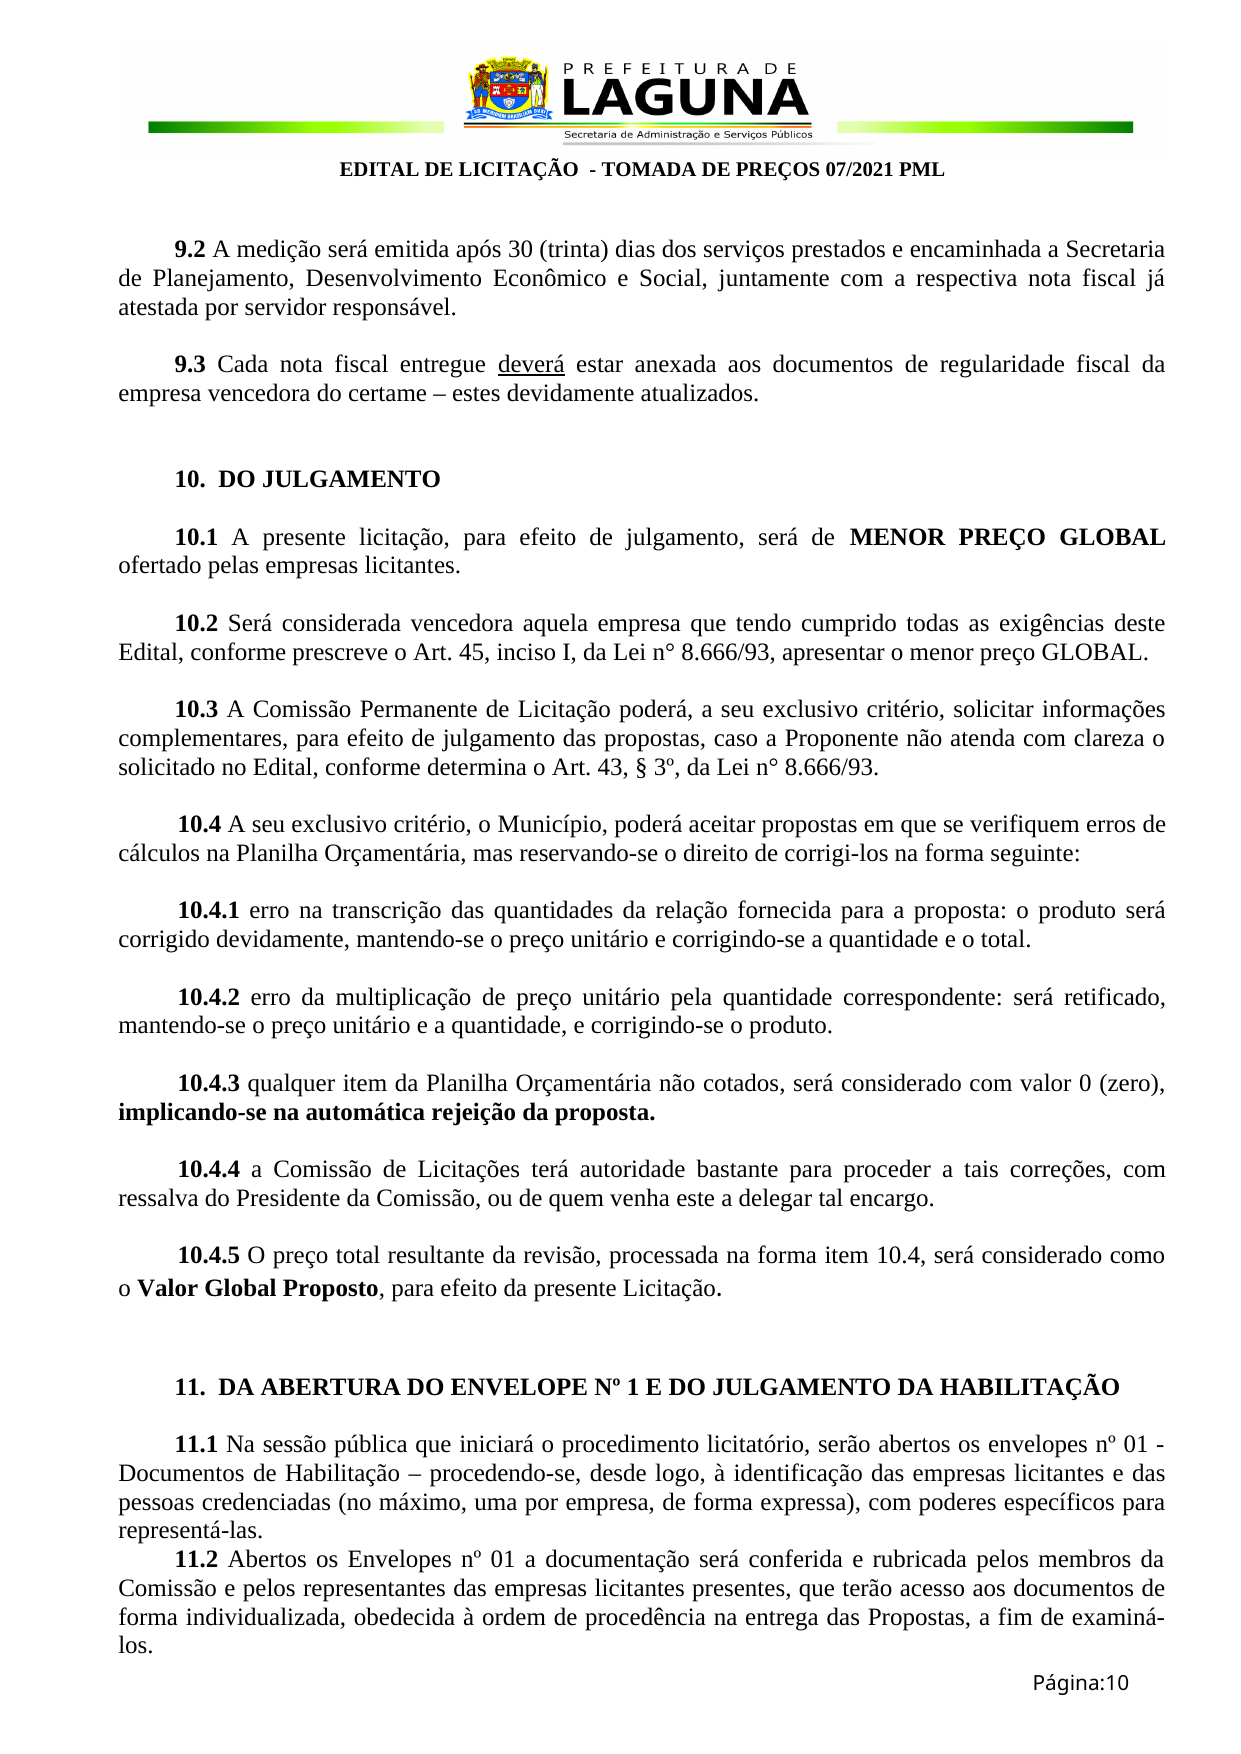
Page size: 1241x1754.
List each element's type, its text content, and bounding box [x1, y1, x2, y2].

text 9.2 A medição será emitida após 30 (trinta) dias dos serviços prestados e encaminhada a Secretaria de Planejamento, Desenvolvimento Econômico e Social, juntamente com a respectiva nota fiscal já atestada por servidor responsável. [118, 234, 1166, 321]
text 10.3 A Comissão Permanente de Licitação poderá, a seu exclusivo critério, solicitar informações complementares, para efeito de julgamento das propostas, caso a Proponente não atenda com clareza o solicitado no Edital, conforme determina o Art. 43, § 3º, da Lei n° 8.666/93. [118, 694, 1166, 781]
text 10.4.2 erro da multiplicação de preço unitário pela quantidade correspondente: será retificado, mantendo-se o preço unitário e a quantidade, e corrigindo-se o produto. [118, 982, 1167, 1039]
text 10.1 A presente licitação, para efeito de julgamento, será de MENOR PREÇO GLOBAL ofertado pelas empresas licitantes. [118, 522, 1166, 579]
text 11.1 Na sessão pública que iniciará o procedimento licitatório, serão abertos os envelopes nº 01 - Documentos de Habilitação – procedendo-se, desde logo, à identificação das empresas licitantes e das pessoas credenciadas (no máximo, uma por empresa, de forma expressa), com poderes específicos para representá-las. [118, 1429, 1166, 1544]
text 11. DA ABERTURA DO ENVELOPE Nº 1 E DO JULGAMENTO DA HABILITAÇÃO [118, 1372, 1166, 1400]
text 11.2 Abertos os Envelopes nº 01 a documentação será conferida e rubricada pelos membros da Comissão e pelos representantes das empresas licitantes presentes, que terão acesso aos documentos de forma individualizada, obedecida à ordem de procedência na entrega das Propostas, a fim de examiná-los. [118, 1544, 1166, 1659]
text 10. DO JULGAMENTO [118, 464, 1166, 493]
text 9.3 Cada nota fiscal entregue deverá estar anexada aos documentos de regularidade fiscal da empresa vencedora do certame – estes devidamente atualizados. [118, 349, 1166, 407]
text 10.4.5 O preço total resultante da revisão, processada na forma item 10.4, será considerado como o Valor Global Proposto, para efeito da presente Licitação. [118, 1241, 1167, 1303]
text 10.2 Será considerada vencedora aquela empresa que tendo cumprido todas as exigências deste Edital, conforme prescreve o Art. 45, inciso I, da Lei n° 8.666/93, apresentar o menor preço GLOBAL. [118, 608, 1166, 666]
text 10.4 A seu exclusivo critério, o Município, poderá aceitar propostas em que se verifiquem erros de cálculos na Planilha Orçamentária, mas reservando-se o direito de corrigi-los na forma seguinte: [118, 809, 1167, 867]
picture [118, 41, 1166, 157]
text 10.4.1 erro na transcrição das quantidades da relação fornecida para a proposta: o produto será corrigido devidamente, mantendo-se o preço unitário e corrigindo-se a quantidade e o total. [118, 896, 1167, 953]
text 10.4.3 qualquer item da Planilha Orçamentária não cotados, será considerado com valor 0 (zero), implicando-se na automática rejeição da proposta. [118, 1068, 1167, 1126]
text 10.4.4 a Comissão de Licitações terá autoridade bastante para proceder a tais correções, com ressalva do Presidente da Comissão, ou de quem venha este a delegar tal encargo. [118, 1154, 1167, 1212]
